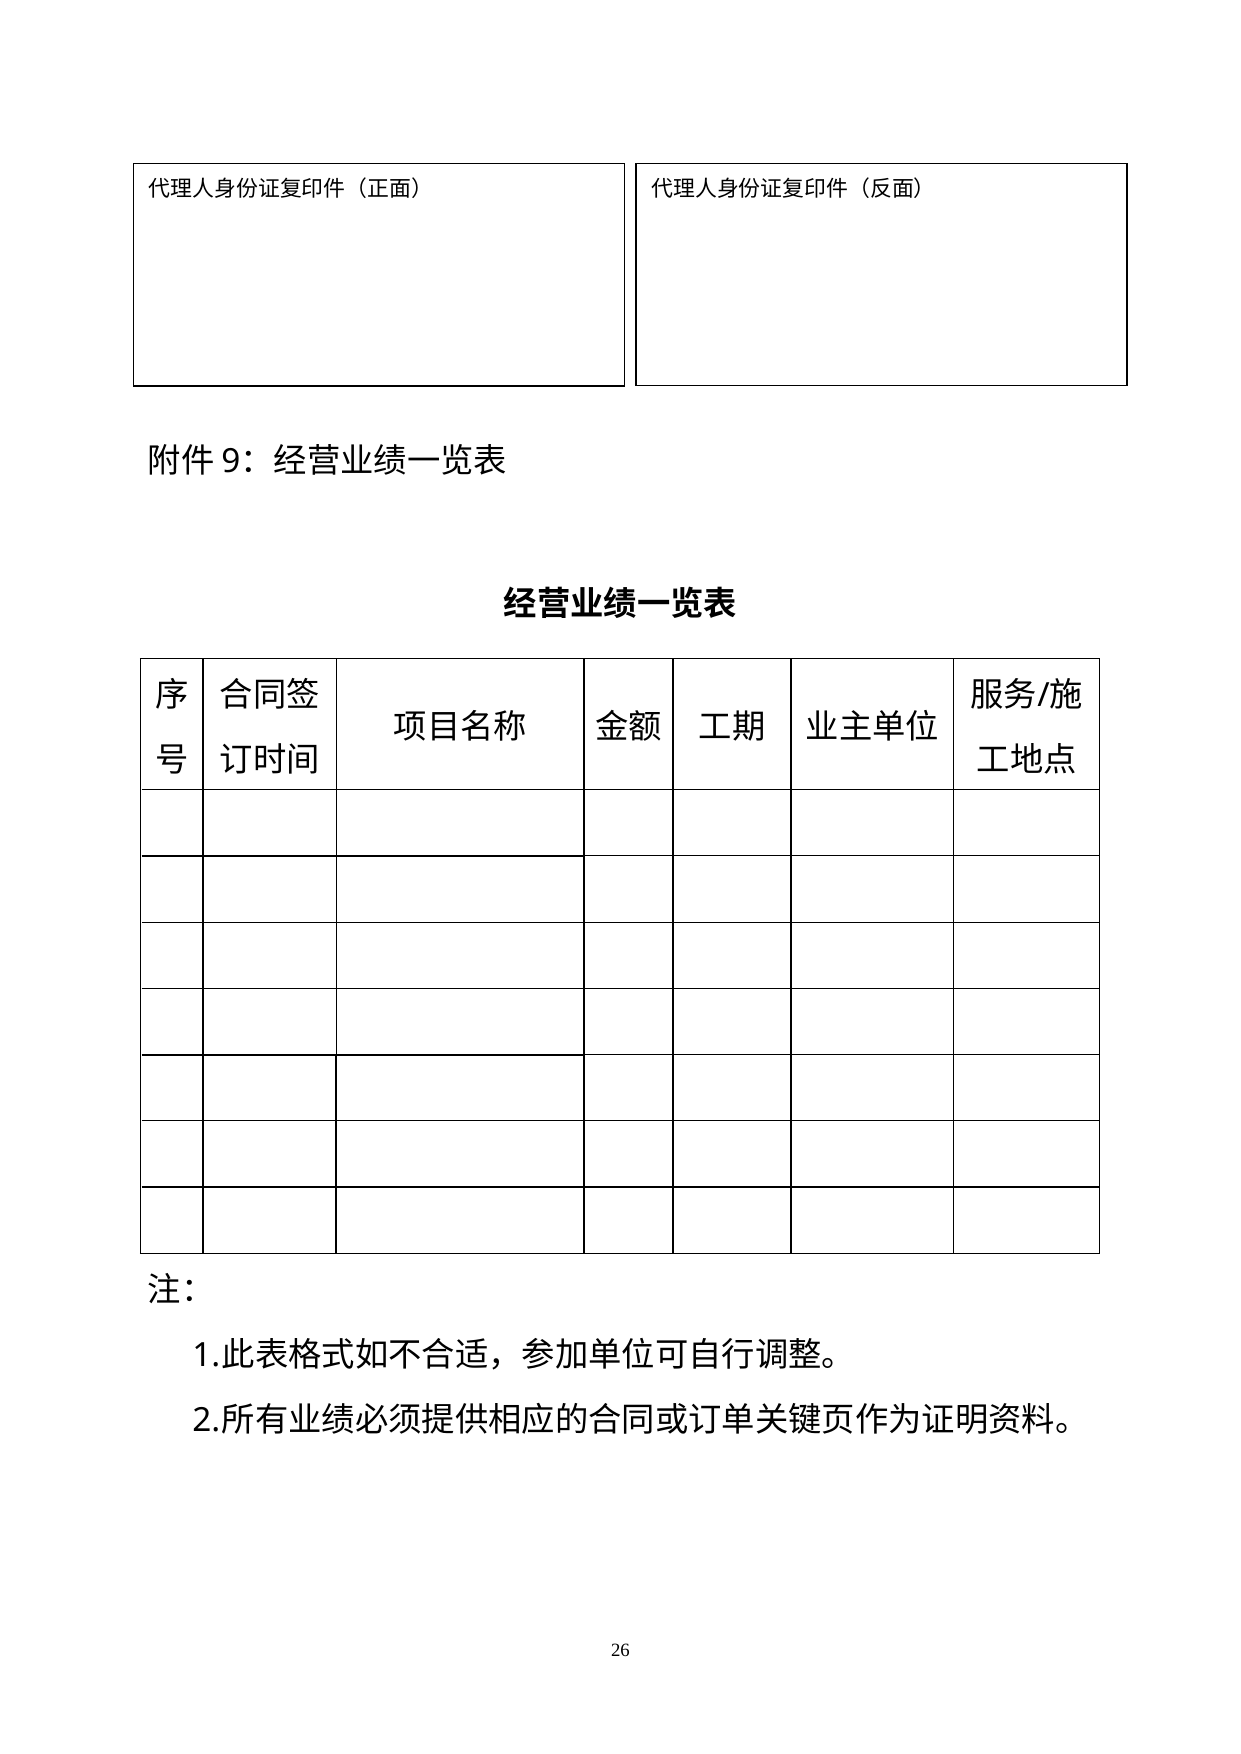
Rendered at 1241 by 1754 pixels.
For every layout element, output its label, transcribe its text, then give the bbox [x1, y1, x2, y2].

text 经营业绩一览表 [148, 568, 1092, 633]
table_header 业主单位 [792, 659, 953, 789]
table_cell [585, 1055, 672, 1120]
table_header 金额 [585, 659, 672, 789]
list 所有业绩必须提供相应的合同或订单关键页作为证明资料。 [192, 1384, 1092, 1449]
table_cell [954, 1188, 1099, 1252]
text 注： [148, 1254, 1092, 1319]
list 此表格式如不合适，参加单位可自行调整。 [192, 1319, 1092, 1384]
text 附件9：经营业绩一览表 [148, 426, 1092, 491]
table_cell [337, 790, 583, 855]
table_cell [585, 1121, 672, 1186]
table_cell [141, 923, 202, 988]
table_cell [337, 1188, 583, 1252]
table_cell [337, 1121, 583, 1186]
table_cell [204, 1056, 335, 1120]
table_header 工期 [674, 659, 790, 789]
table_cell [792, 856, 953, 922]
table_cell [585, 790, 672, 855]
table_cell [792, 1188, 953, 1252]
table_cell [792, 989, 953, 1054]
table_header 项目名称 [337, 659, 583, 789]
table_cell [674, 856, 790, 922]
table_cell [337, 923, 583, 988]
table_cell [204, 1121, 335, 1186]
table_cell [674, 923, 790, 988]
table_cell [337, 857, 583, 922]
table_cell [792, 923, 953, 988]
table_cell [674, 1188, 790, 1252]
table_cell [141, 989, 202, 1054]
table_cell [585, 1188, 672, 1252]
table_cell [954, 1055, 1099, 1120]
table_cell [792, 790, 953, 855]
table_cell [674, 989, 790, 1054]
table_cell [141, 790, 202, 855]
table_cell [337, 1056, 583, 1120]
table_cell [585, 923, 672, 988]
table_cell [674, 1121, 790, 1186]
table_cell [585, 856, 672, 922]
table_cell [204, 857, 336, 922]
table_cell [204, 989, 336, 1054]
table_cell [954, 923, 1099, 988]
table_cell [204, 1188, 335, 1252]
table_cell [141, 1055, 202, 1120]
table_cell [141, 1121, 202, 1186]
table_cell [204, 923, 336, 988]
table_header 合同签订时间 [204, 659, 336, 789]
table_cell [954, 856, 1099, 922]
table_cell [792, 1121, 953, 1186]
table_cell [585, 989, 672, 1054]
table_cell [141, 856, 202, 922]
table_cell [674, 790, 790, 855]
table_cell [337, 989, 583, 1054]
table_cell [954, 790, 1099, 855]
table_cell [674, 1055, 790, 1120]
table_header 服务/施工地点 [954, 659, 1099, 789]
table_header 序号 [141, 659, 202, 789]
table_cell [954, 1121, 1099, 1186]
table_cell [204, 790, 336, 855]
table_cell [141, 1187, 202, 1252]
table_cell [792, 1055, 953, 1120]
table_cell [954, 989, 1099, 1054]
